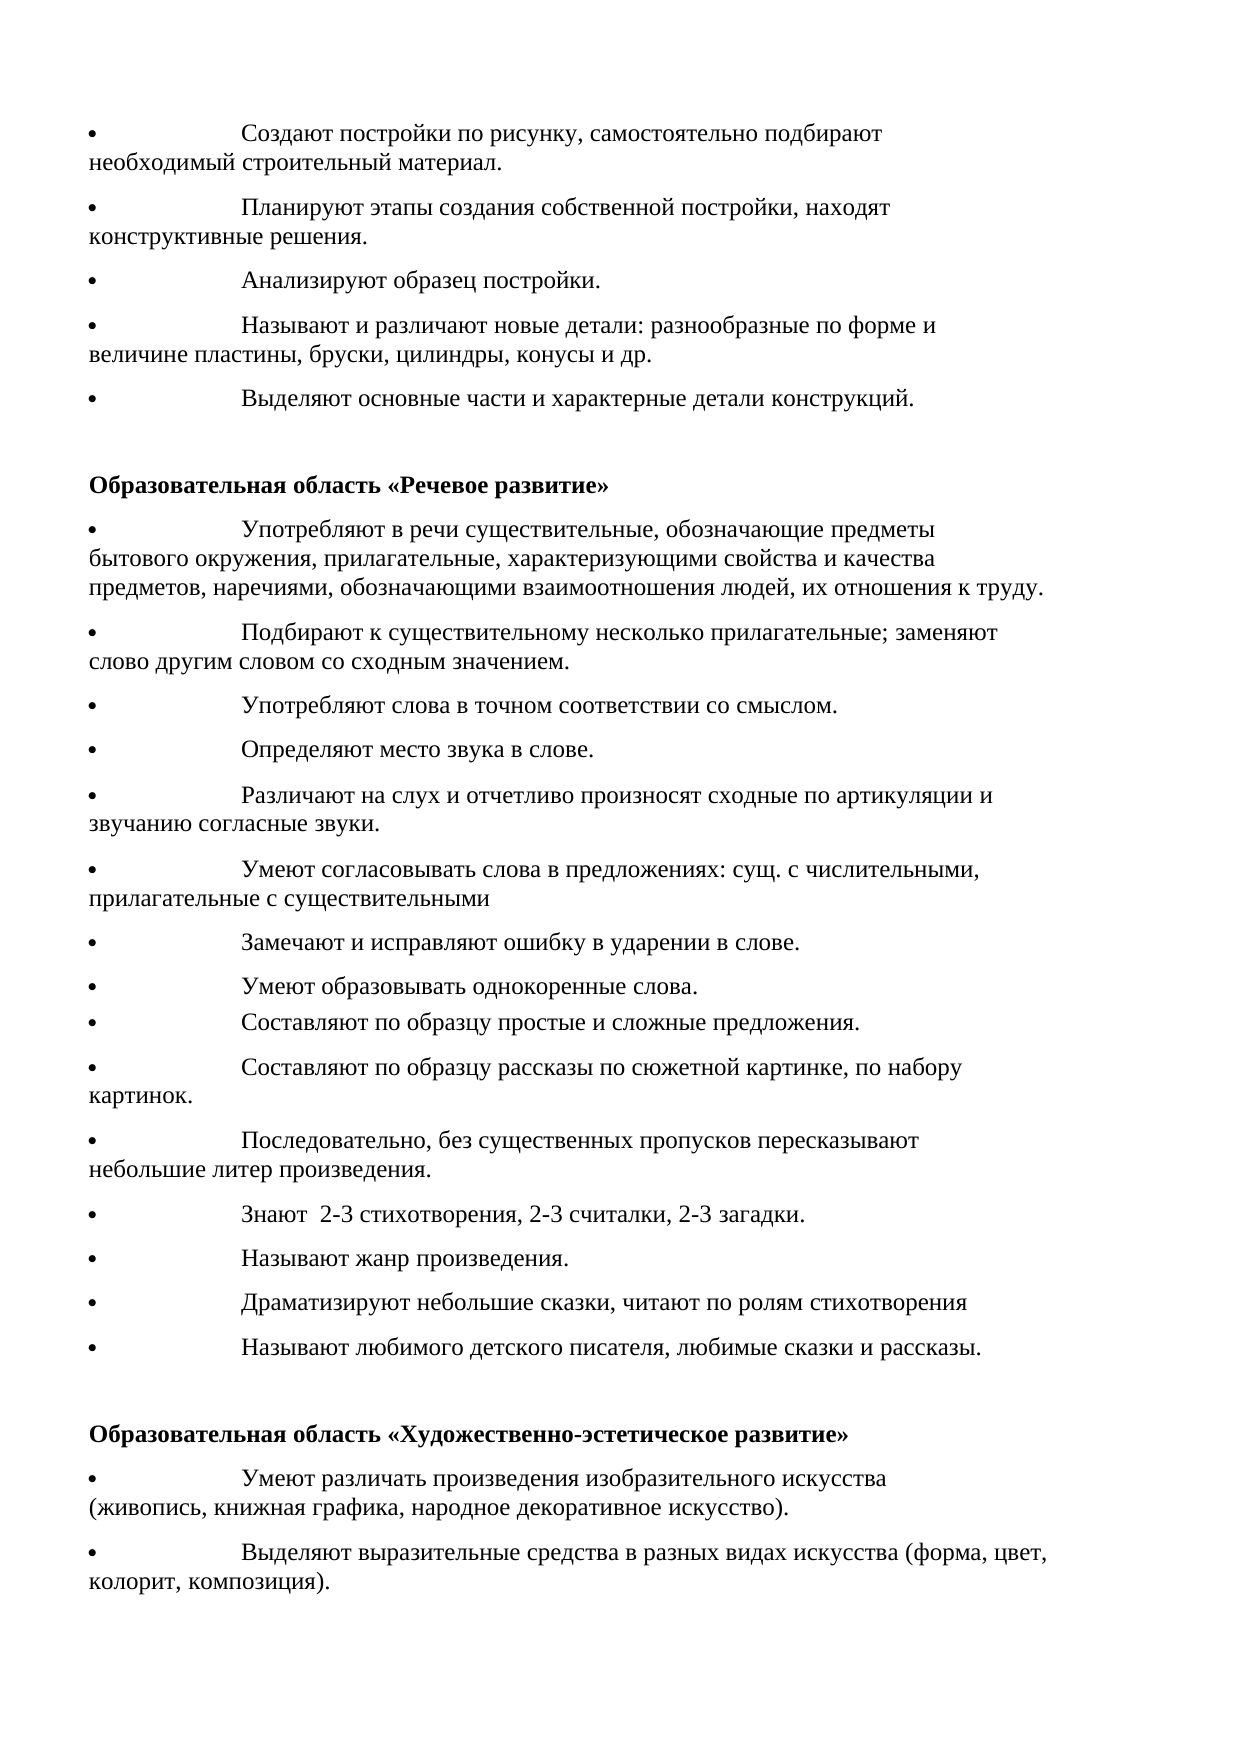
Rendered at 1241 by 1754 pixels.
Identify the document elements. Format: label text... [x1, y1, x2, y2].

list Умеют согласовывать слова в предложениях: сущ. с числительными, прилагательные с существительными [89, 854, 1042, 911]
list Драматизируют небольшие сказки, читают по ролям стихотворения [89, 1287, 1152, 1316]
list Выделяют основные части и характерные детали конструкций. [89, 383, 1152, 412]
list Употребляют слова в точном соответствии со смыслом. [89, 690, 1152, 719]
list Умеют образовывать однокоренные слова. [89, 971, 1152, 1000]
list Выделяют выразительные средства в разных видах искусства (форма, цвет, колорит, композиция). [89, 1537, 1051, 1594]
list Определяют место звука в слове. [89, 734, 1152, 763]
list Называют жанр произведения. [89, 1243, 1152, 1272]
list Называют и различают новые детали: разнообразные по форме и величине пластины, бруски, цилиндры, конусы и др. [89, 310, 991, 368]
list Создают постройки по рисунку, самостоятельно подбирают необходимый строительный материал. [89, 118, 927, 176]
list Замечают и исправляют ошибку в ударении в слове. [89, 927, 1152, 956]
list Знают 2-3 стихотворения, 2-3 считалки, 2-3 загадки. [89, 1199, 1152, 1227]
subtitle Образовательная область «Художественно-эстетическое развитие» [89, 1419, 1152, 1448]
list Подбирают к существительному несколько прилагательные; заменяют слово другим словом со сходным значением. [89, 617, 1062, 674]
list Последовательно, без существенных пропусков пересказывают небольшие литер произведения. [89, 1125, 972, 1183]
list Составляют по образцу простые и сложные предложения. [89, 1007, 1152, 1036]
list Анализируют образец постройки. [89, 265, 1152, 294]
list Употребляют в речи существительные, обозначающие предметы [89, 514, 1152, 543]
list Умеют различать произведения изобразительного искусства (живопись, книжная графика, народное декоративное искусство). [89, 1463, 997, 1521]
subtitle Образовательная область «Речевое развитие» [89, 470, 1152, 499]
list Составляют по образцу рассказы по сюжетной картинке, по набору картинок. [89, 1052, 1022, 1109]
list Планируют этапы создания собственной постройки, находят конструктивные решения. [89, 192, 937, 249]
list Называют любимого детского писателя, любимые сказки и рассказы. [89, 1332, 1152, 1361]
list Различают на слух и отчетливо произносят сходные по артикуляции и звучанию согласные звуки. [89, 780, 1057, 837]
text бытового окружения, прилагательные, характеризующими свойства и качества предметов, наречиями, обозначающими взаимоотношения людей, их отношения к труду. [89, 543, 1055, 601]
